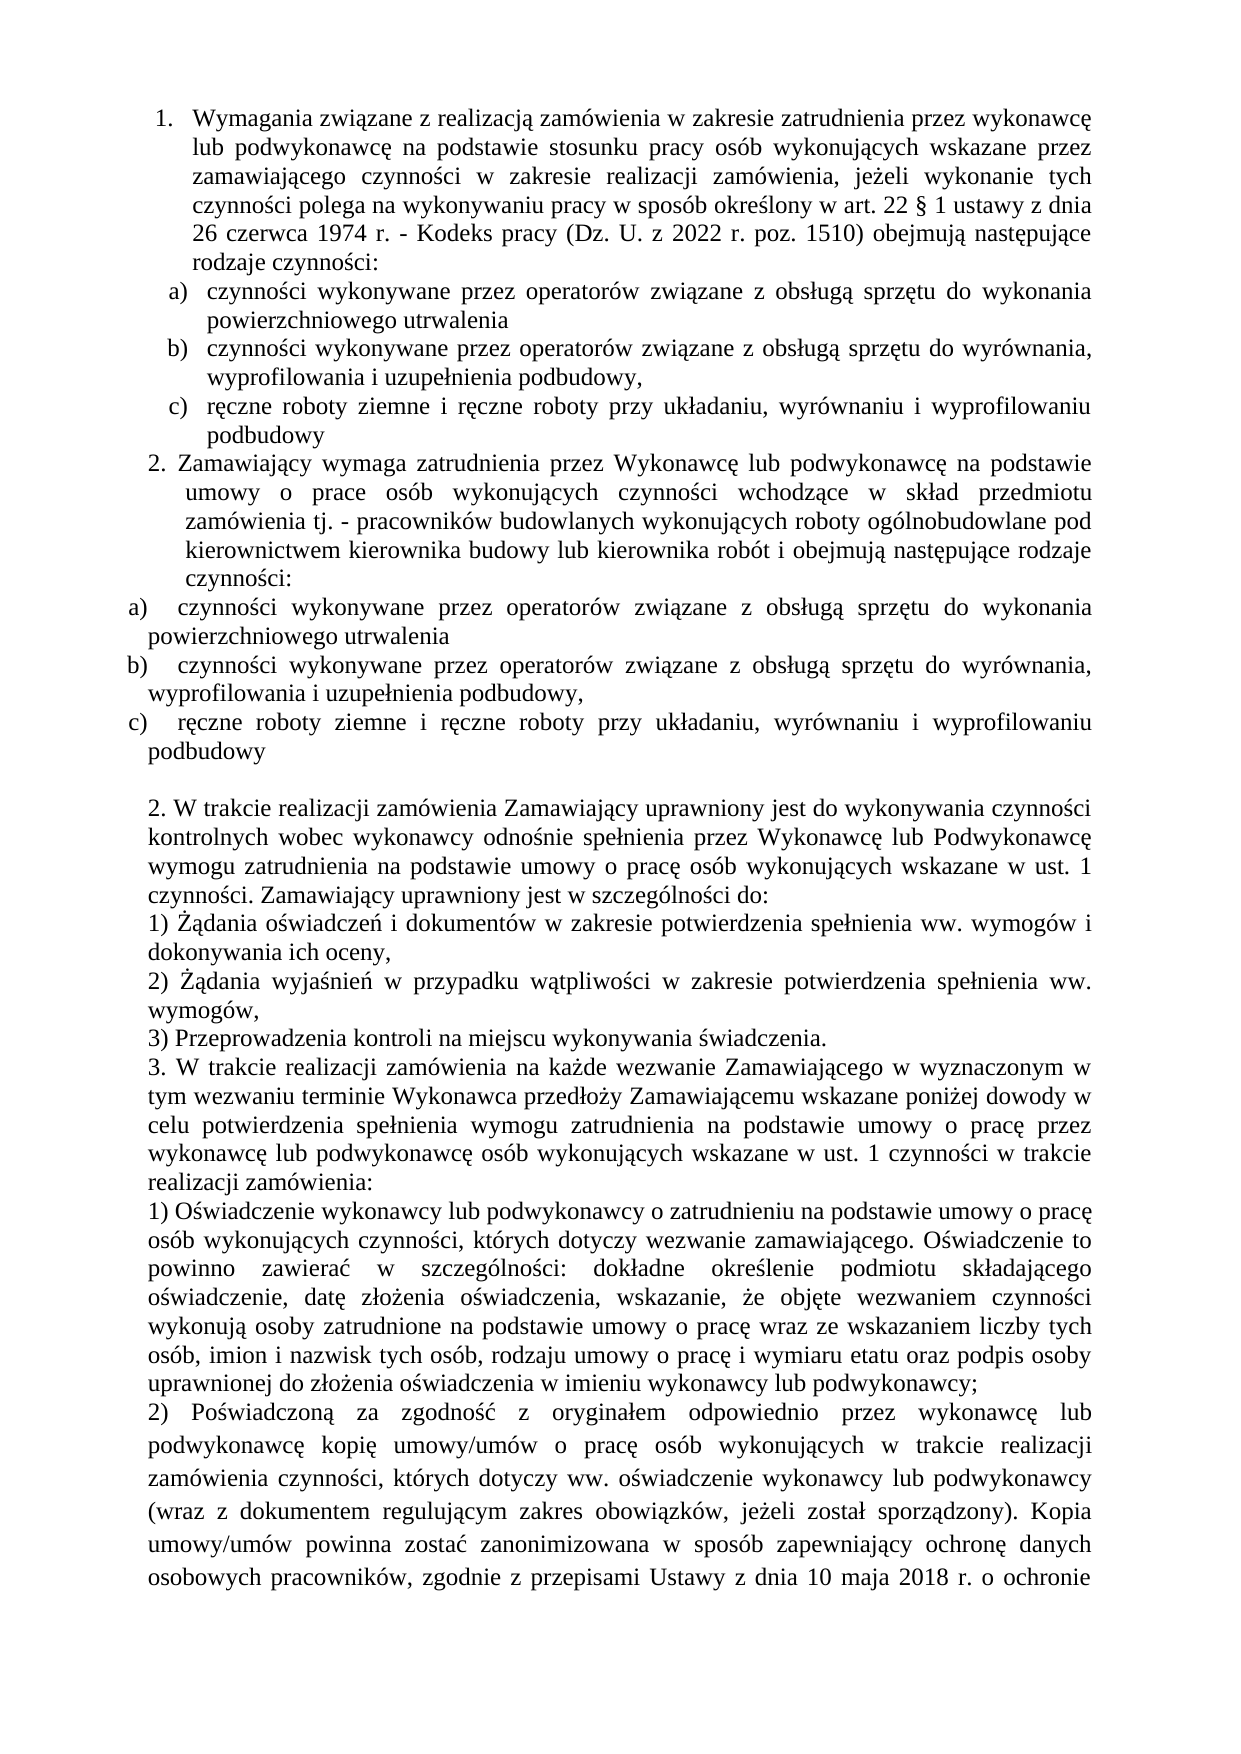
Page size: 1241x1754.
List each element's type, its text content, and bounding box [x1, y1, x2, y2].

list ręczne roboty ziemne i ręczne roboty przy układaniu, wyrównaniu i wyprofilowaniu podbudowy [148, 707, 1093, 765]
list czynności wykonywane przez operatorów związane z obsługą sprzętu do wyrównania, wyprofilowania i uzupełnienia podbudowy, [148, 650, 1093, 707]
text 1) Oświadczenie wykonawcy lub podwykonawcy o zatrudnieniu na podstawie umowy o pracę osób wykonujących czynności, których dotyczy wezwanie zamawiającego. Oświadczenie to powinno zawierać w szczególności: dokładne określenie podmiotu składającego oświadczenie, datę złożenia oświadczenia, wskazanie, że objęte wezwaniem czynności wykonują osoby zatrudnione na podstawie umowy o pracę wraz ze wskazaniem liczby tych osób, imion i nazwisk tych osób, rodzaju umowy o pracę i wymiaru etatu oraz podpis osoby uprawnionej do złożenia oświadczenia w imieniu wykonawcy lub podwykonawcy; [148, 1196, 1093, 1397]
list ręczne roboty ziemne i ręczne roboty przy układaniu, wyrównaniu i wyprofilowaniu podbudowy [188, 391, 1093, 448]
list czynności wykonywane przez operatorów związane z obsługą sprzętu do wykonania powierzchniowego utrwalenia [148, 592, 1093, 650]
text 3) Przeprowadzenia kontroli na miejscu wykonywania świadczenia. [148, 1023, 1093, 1052]
list Wymagania związane z realizacją zamówienia w zakresie zatrudnienia przez wykonawcę lub podwykonawcę na podstawie stosunku pracy osób wykonujących wskazane przez zamawiającego czynności w zakresie realizacji zamówienia, jeżeli wykonanie tych czynności polega na wykonywaniu pracy w sposób określony w art. 22 § 1 ustawy z dnia 26 czerwca 1974 r. - Kodeks pracy (Dz. U. z 2022 r. poz. 1510) obejmują następujące rodzaje czynności: [154, 103, 1093, 276]
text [148, 1397, 1093, 1591]
list czynności wykonywane przez operatorów związane z obsługą sprzętu do wykonania powierzchniowego utrwalenia [188, 276, 1093, 333]
list Zamawiający wymaga zatrudnienia przez Wykonawcę lub podwykonawcę na podstawie umowy o prace osób wykonujących czynności wchodzące w skład przedmiotu zamówienia tj. - pracowników budowlanych wykonujących roboty ogólnobudowlane pod kierownictwem kierownika budowy lub kierownika robót i obejmują następujące rodzaje czynności: [148, 448, 1093, 592]
text 2) Żądania wyjaśnień w przypadku wątpliwości w zakresie potwierdzenia spełnienia ww. wymogów, [148, 966, 1093, 1023]
text 2. W trakcie realizacji zamówienia Zamawiający uprawniony jest do wykonywania czynności kontrolnych wobec wykonawcy odnośnie spełnienia przez Wykonawcę lub Podwykonawcę wymogu zatrudnienia na podstawie umowy o pracę osób wykonujących wskazane w ust. 1 czynności. Zamawiający uprawniony jest w szczególności do: [148, 793, 1093, 908]
list czynności wykonywane przez operatorów związane z obsługą sprzętu do wyrównania, wyprofilowania i uzupełnienia podbudowy, [188, 333, 1093, 391]
text 3. W trakcie realizacji zamówienia na każde wezwanie Zamawiającego w wyznaczonym w tym wezwaniu terminie Wykonawca przedłoży Zamawiającemu wskazane poniżej dowody w celu potwierdzenia spełnienia wymogu zatrudnienia na podstawie umowy o pracę przez wykonawcę lub podwykonawcę osób wykonujących wskazane w ust. 1 czynności w trakcie realizacji zamówienia: [148, 1052, 1093, 1196]
text 1) Żądania oświadczeń i dokumentów w zakresie potwierdzenia spełnienia ww. wymogów i dokonywania ich oceny, [148, 908, 1093, 966]
